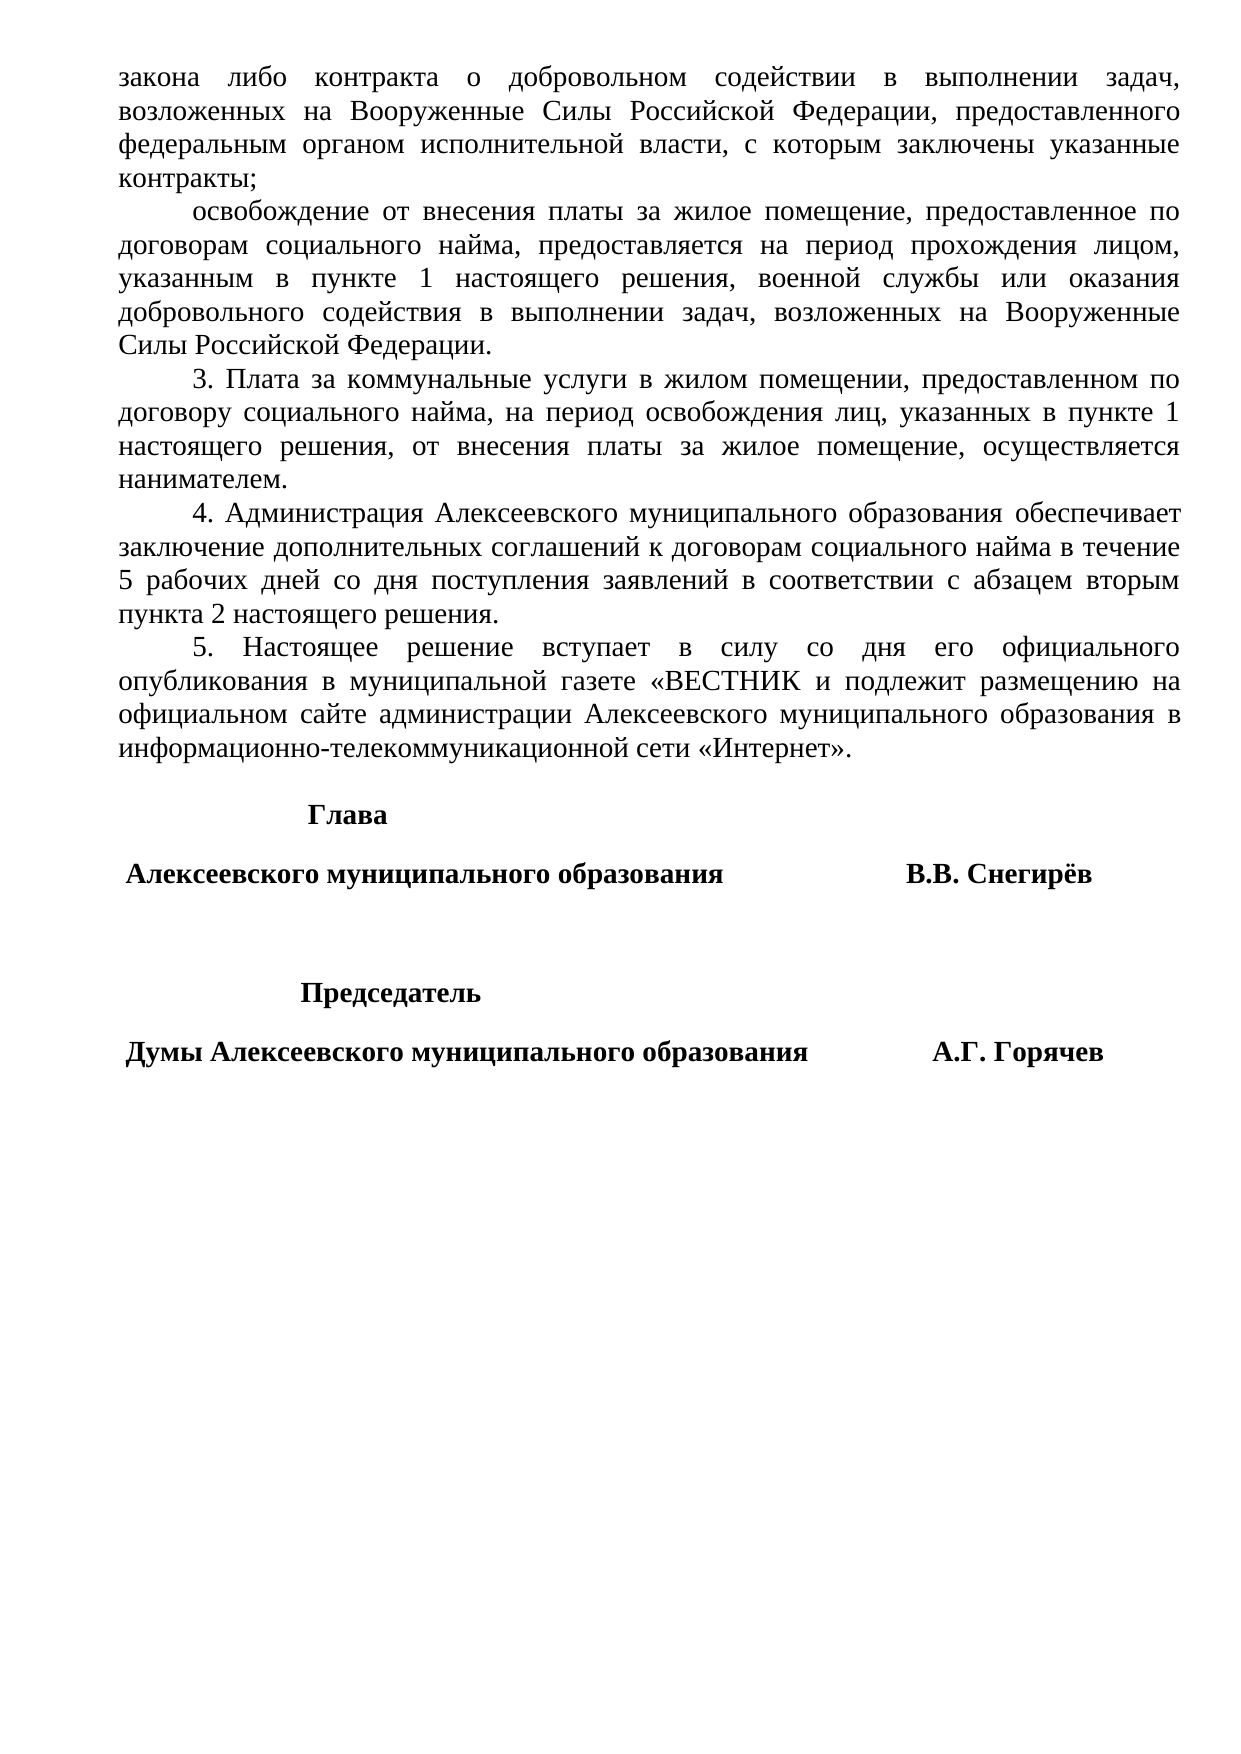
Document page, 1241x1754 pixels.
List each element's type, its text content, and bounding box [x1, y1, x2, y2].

text 5. Настоящее решение вступает в силу со дня его официального опубликования в муниципальной газете «ВЕСТНИК и подлежит размещению на официальном сайте администрации Алексеевского муниципального образования в информационно-телекоммуникационной сети «Интернет». [118, 629, 1181, 763]
text 3. Плата за коммунальные услуги в жилом помещении, предоставленном по договору социального найма, на период освобождения лиц, указанных в пункте 1 настоящего решения, от внесения платы за жилое помещение, осуществляется нанимателем. [118, 361, 1181, 495]
text Думы Алексеевского муниципального образования А.Г. Горячев [118, 1034, 1181, 1068]
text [118, 59, 1181, 193]
text 4. Администрация Алексеевского муниципального образования обеспечивает заключение дополнительных соглашений к договорам социального найма в течение 5 рабочих дней со дня поступления заявлений в соответствии с абзацем вторым пункта 2 настоящего решения. [118, 495, 1181, 629]
text Председатель [118, 975, 1181, 1009]
text освобождение от внесения платы за жилое помещение, предоставленное по договорам социального найма, предоставляется на период прохождения лицом, указанным в пункте 1 настоящего решения, военной службы или оказания добровольного содействия в выполнении задач, возложенных на Вооруженные Силы Российской Федерации. [118, 193, 1181, 361]
text Глава [118, 797, 1181, 831]
text Алексеевского муниципального образования В.В. Снегирёв [118, 856, 1181, 890]
